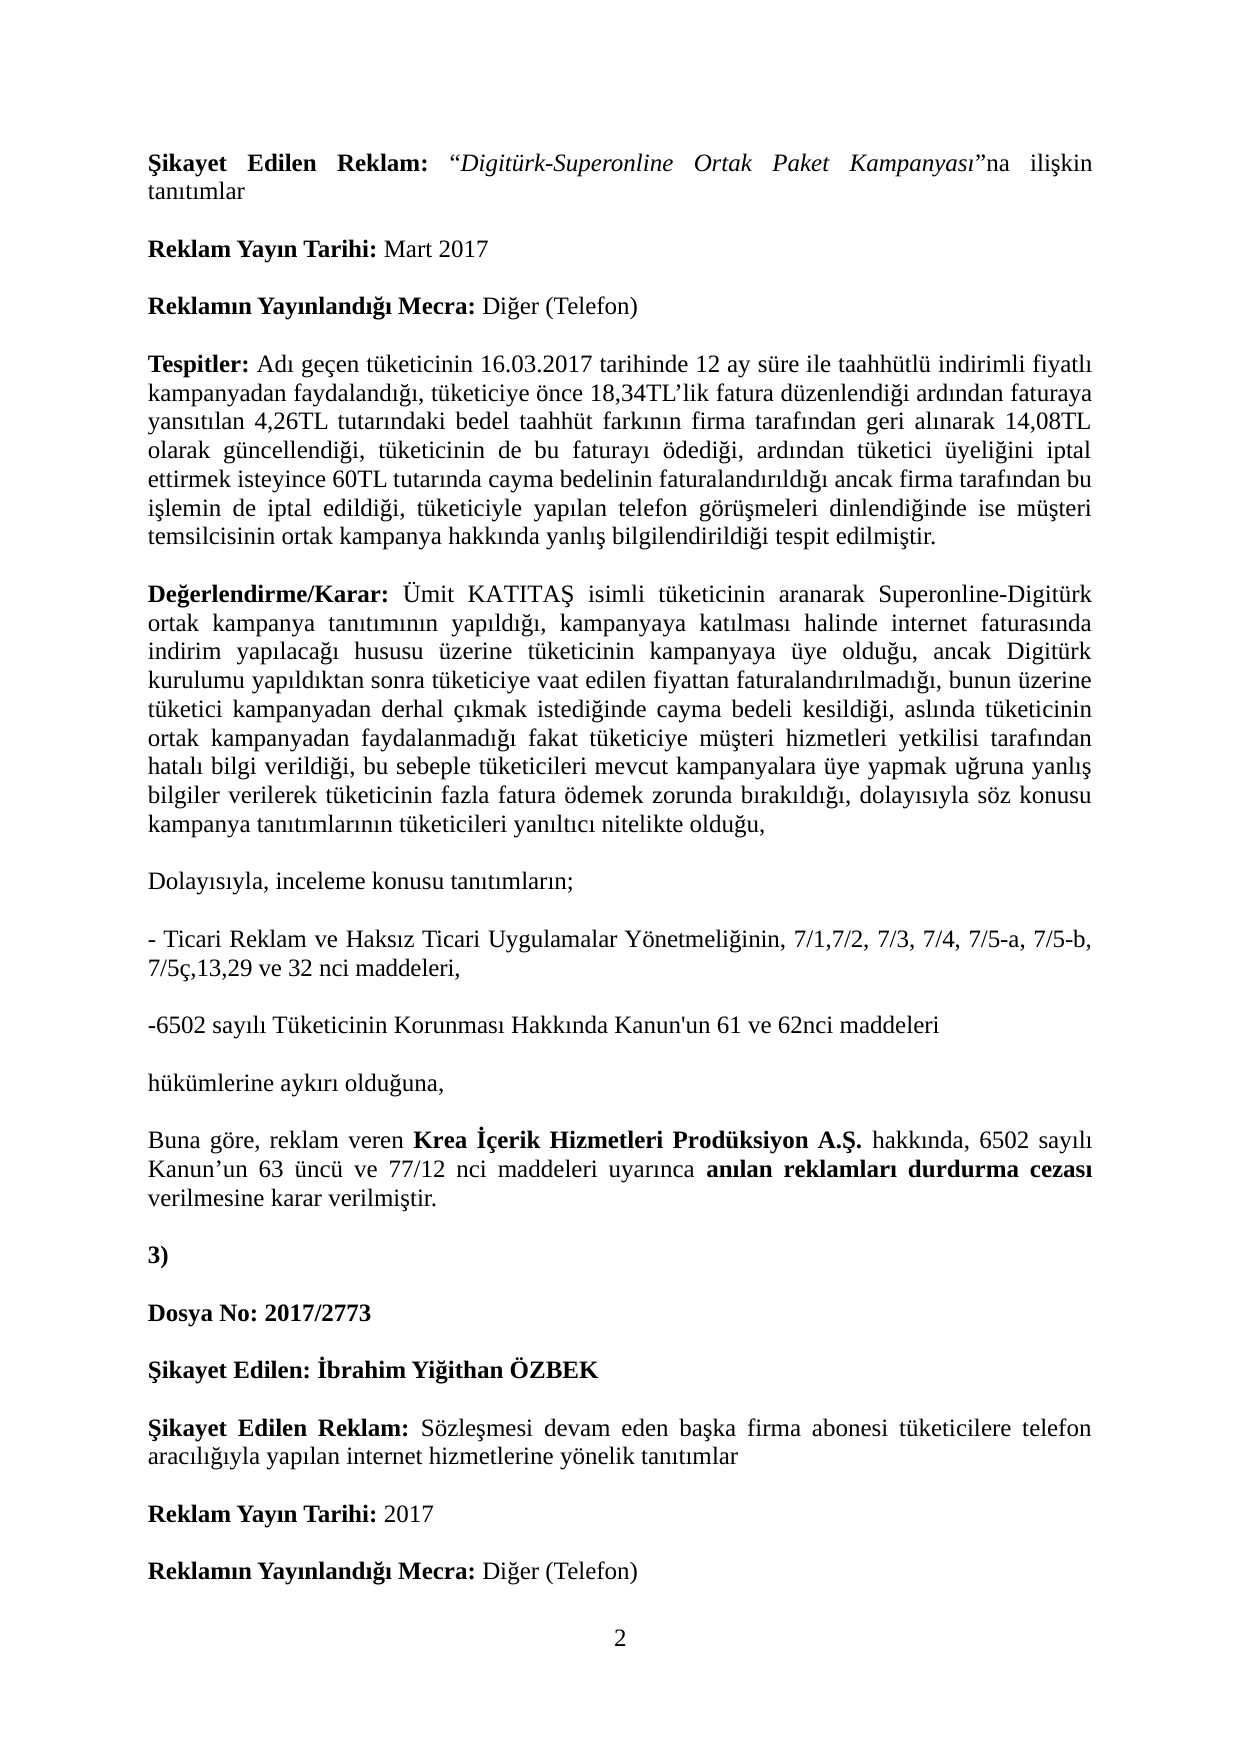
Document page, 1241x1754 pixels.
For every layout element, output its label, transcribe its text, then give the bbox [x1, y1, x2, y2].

text Reklamın Yayınlandığı Mecra: Diğer (Telefon) [148, 291, 1093, 320]
text 3) [148, 1240, 1093, 1269]
text Reklamın Yayınlandığı Mecra: Diğer (Telefon) [148, 1556, 1093, 1585]
text Şikayet Edilen Reklam: “Digitürk-Superonline Ortak Paket Kampanyası”na ilişkin tanıtımlar [148, 148, 1093, 205]
text Tespitler: Adı geçen tüketicinin 16.03.2017 tarihinde 12 ay süre ile taahhütlü indirimli fiyatlı kampanyadan faydalandığı, tüketiciye önce 18,34TL’lik fatura düzenlendiği ardından faturaya yansıtılan 4,26TL tutarındaki bedel taahhüt farkının firma tarafından geri alınarak 14,08TL olarak güncellendiği, tüketicinin de bu faturayı ödediği, ardından tüketici üyeliğini iptal ettirmek isteyince 60TL tutarında cayma bedelinin faturalandırıldığı ancak firma tarafından bu işlemin de iptal edildiği, tüketiciyle yapılan telefon görüşmeleri dinlendiğinde ise müşteri temsilcisinin ortak kampanya hakkında yanlış bilgilendirildiği tespit edilmiştir. [148, 349, 1093, 550]
text Değerlendirme/Karar: Ümit KATITAŞ isimli tüketicinin aranarak Superonline-Digitürk ortak kampanya tanıtımının yapıldığı, kampanyaya katılması halinde internet faturasında indirim yapılacağı hususu üzerine tüketicinin kampanyaya üye olduğu, ancak Digitürk kurulumu yapıldıktan sonra tüketiciye vaat edilen fiyattan faturalandırılmadığı, bunun üzerine tüketici kampanyadan derhal çıkmak istediğinde cayma bedeli kesildiği, aslında tüketicinin ortak kampanyadan faydalanmadığı fakat tüketiciye müşteri hizmetleri yetkilisi tarafından hatalı bilgi verildiği, bu sebeple tüketicileri mevcut kampanyalara üye yapmak uğruna yanlış bilgiler verilerek tüketicinin fazla fatura ödemek zorunda bırakıldığı, dolayısıyla söz konusu kampanya tanıtımlarının tüketicileri yanıltıcı nitelikte olduğu, [148, 579, 1093, 838]
text Şikayet Edilen Reklam: Sözleşmesi devam eden başka firma abonesi tüketicilere telefon aracılığıyla yapılan internet hizmetlerine yönelik tanıtımlar [148, 1413, 1093, 1470]
text Şikayet Edilen: İbrahim Yiğithan ÖZBEK [148, 1355, 1093, 1384]
text - Ticari Reklam ve Haksız Ticari Uygulamalar Yönetmeliğinin, 7/1,7/2, 7/3, 7/4, 7/5-a, 7/5-b, 7/5ç,13,29 ve 32 nci maddeleri, [148, 924, 1093, 981]
text Dosya No: 2017/2773 [148, 1298, 1093, 1326]
text Dolayısıyla, inceleme konusu tanıtımların; [148, 866, 1093, 895]
text Buna göre, reklam veren Krea İçerik Hizmetleri Prodüksiyon A.Ş. hakkında, 6502 sayılı Kanun’un 63 üncü ve 77/12 nci maddeleri uyarınca anılan reklamları durdurma cezası verilmesine karar verilmiştir. [148, 1125, 1093, 1211]
text Reklam Yayın Tarihi: 2017 [148, 1499, 1093, 1528]
text Reklam Yayın Tarihi: Mart 2017 [148, 234, 1093, 263]
text hükümlerine aykırı olduğuna, [148, 1068, 1093, 1096]
text -6502 sayılı Tüketicinin Korunması Hakkında Kanun'un 61 ve 62nci maddeleri [148, 1010, 1093, 1039]
